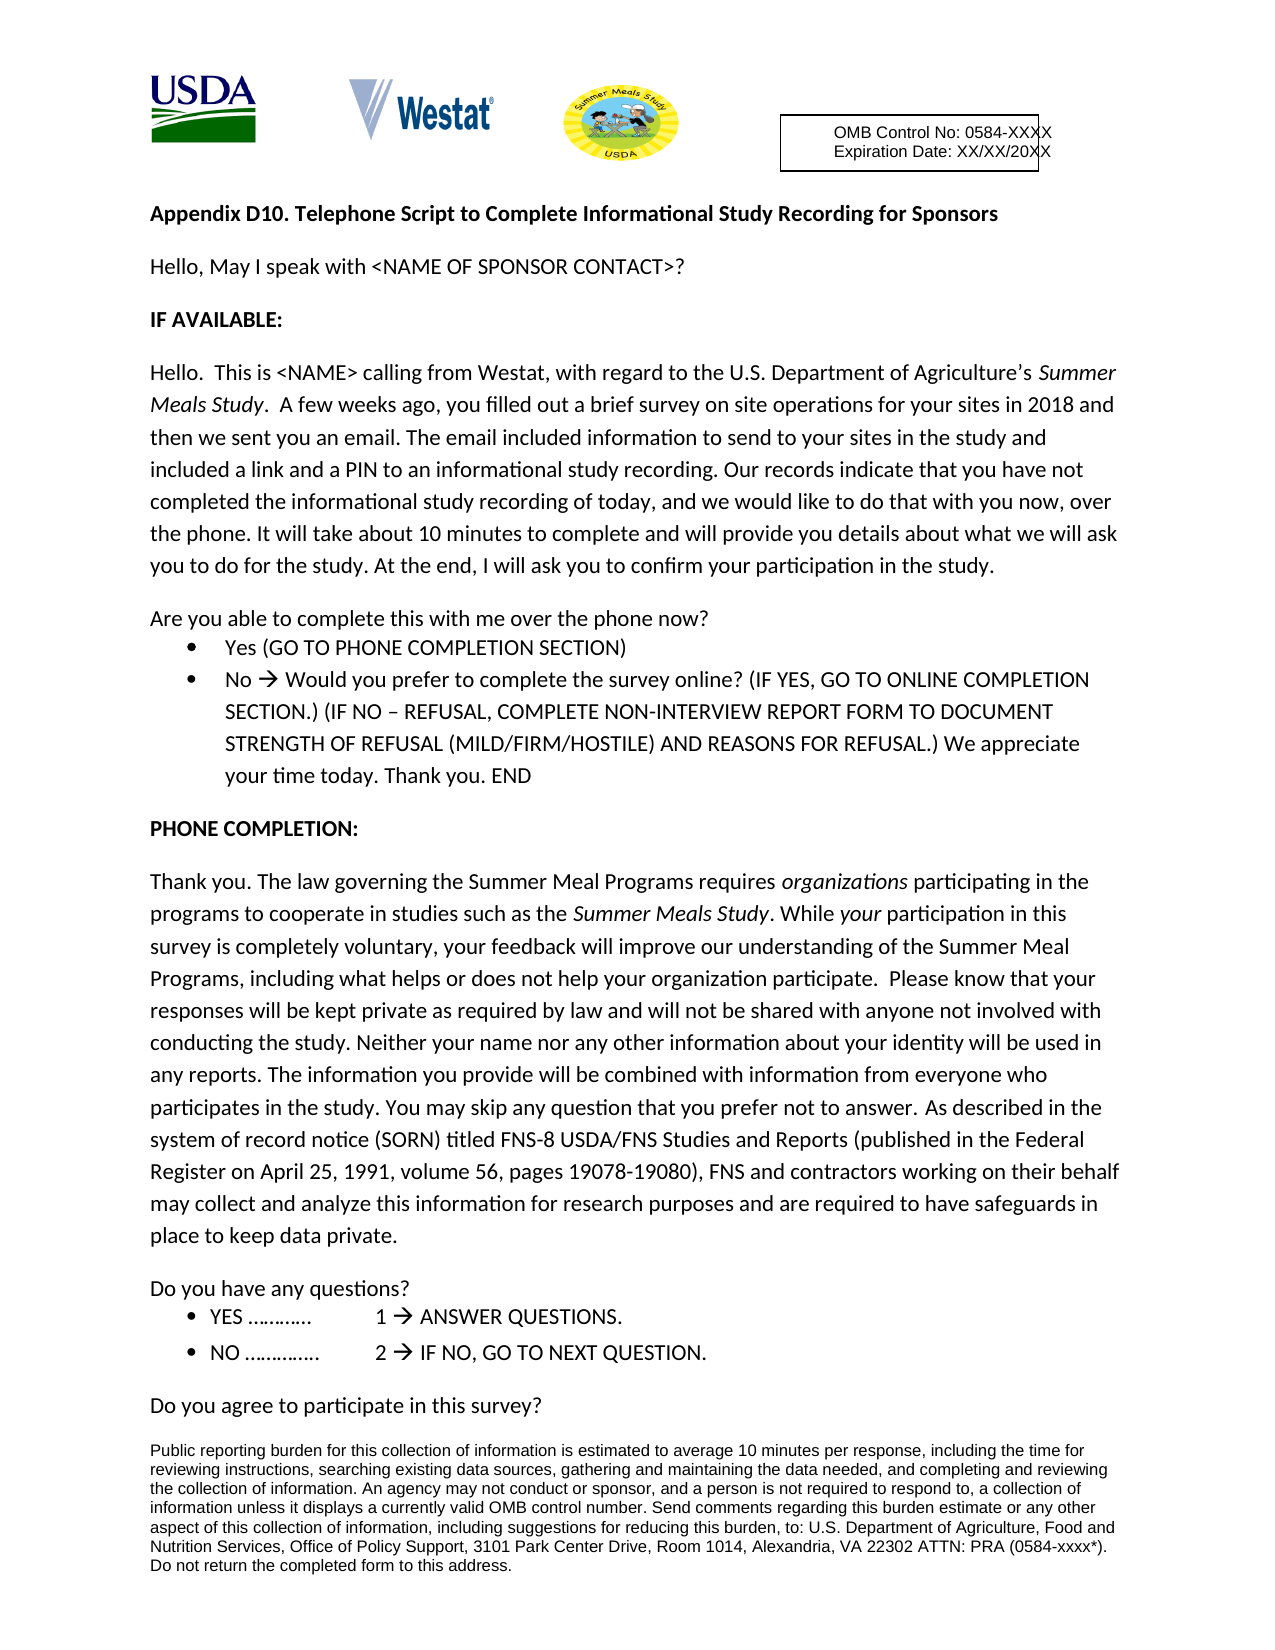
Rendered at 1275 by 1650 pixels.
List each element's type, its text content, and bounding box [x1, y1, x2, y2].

text Thank you. The law governing the Summer Meal Programs requires organizations participating in the programs to cooperate in studies such as the Summer Meals Study. While your participation in this survey is completely voluntary, your feedback will improve our understanding of the Summer Meal Programs, including what helps or does not help your organization participate. Please know that your responses will be kept private as required by law and will not be shared with anyone not involved with conducting the study. Neither your name nor any other information about your identity will be used in any reports. The information you provide will be combined with information from everyone who participates in the study. You may skip any question that you prefer not to answer. As described in the system of record notice (SORN) titled FNS-8 USDA/FNS Studies and Reports (published in the Federal Register on April 25, 1991, volume 56, pages 19078-19080), FNS and contractors working on their behalf may collect and analyze this information for research purposes and are required to have safeguards in place to keep data private. [150, 867, 1125, 1249]
picture [150, 75, 257, 143]
text Appendix D10. Telephone Script to Complete Informational Study Recording for Sponsors [150, 199, 1125, 227]
picture [347, 75, 495, 143]
list No Would you prefer to complete the survey online? (IF YES, GO TO ONLINE COMPLETION SECTION.) (IF NO – REFUSAL, COMPLETE NON-INTERVIEW REPORT FORM TO DOCUMENT STRENGTH OF REFUSAL (MILD/FIRM/HOSTILE) AND REASONS FOR REFUSAL.) We appreciate your time today. Thank you. END [187, 665, 1125, 789]
text PHONE COMPLETION: [150, 814, 1125, 842]
picture [562, 75, 680, 169]
list Yes (GO TO PHONE COMPLETION SECTION) [187, 633, 1125, 661]
text Hello. This is <NAME> calling from Westat, with regard to the U.S. Department of Agriculture’s Summer Meals Study. A few weeks ago, you filled out a brief survey on site operations for your sites in 2018 and then we sent you an email. The email included information to send to your sites in the study and included a link and a PIN to an informational study recording. Our records indicate that you have not completed the informational study recording of today, and we would like to do that with you now, over the phone. It will take about 10 minutes to complete and will provide you details about what we will ask you to do for the study. At the end, I will ask you to confirm your participation in the study. [150, 358, 1125, 579]
text Are you able to complete this with me over the phone now? [150, 604, 1125, 633]
list YES ………… 1 ANSWER QUESTIONS. [187, 1302, 1125, 1331]
text Hello, May I speak with <NAME OF SPONSOR CONTACT>? [150, 252, 1125, 280]
list NO ………….. 2 IF NO, GO TO NEXT QUESTION. [187, 1331, 1125, 1366]
text IF AVAILABLE: [150, 305, 1125, 333]
text Do you agree to participate in this survey? [150, 1391, 1125, 1419]
text Do you have any questions? [150, 1274, 1125, 1302]
